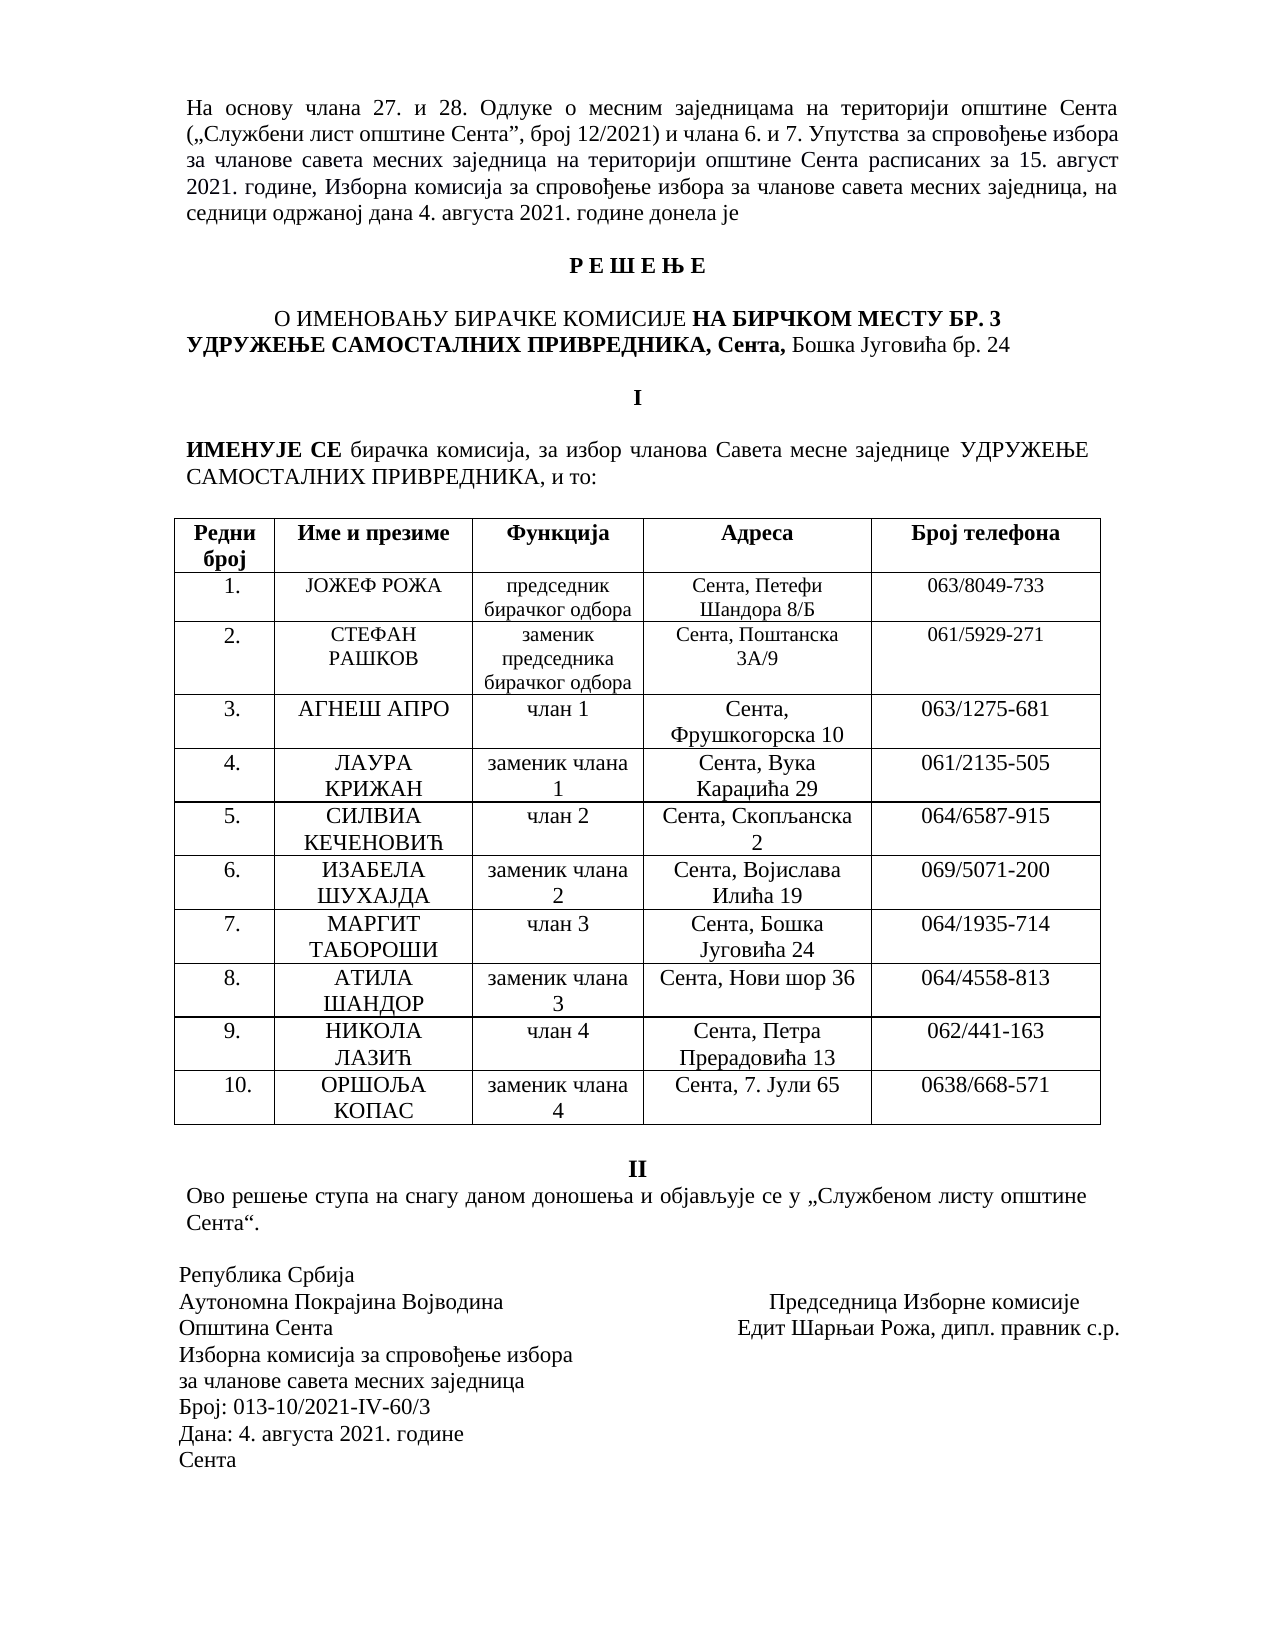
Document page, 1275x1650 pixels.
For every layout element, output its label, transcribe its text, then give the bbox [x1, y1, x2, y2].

text Ово решење ступа на снагу даном доношења и објављује се у „Службеном листу општине Сента“. [186, 1182, 1089, 1235]
text II [186, 1154, 1089, 1182]
table_cell АТИЛА ШАНДОР [275, 964, 472, 1016]
table_header Република Србија Аутономна Покрајина Војводина Општина Сента Изборна комисија за спровођење избора за чланове савета месних заједница Број: 013-10/2021-IV-60/3 Дана: 4. августа 2021. године Сента [167, 1262, 674, 1499]
table_cell НИКОЛА ЛАЗИЋ [275, 1018, 472, 1070]
table_header Председница Изборне комисије Едит Шарњаи Рожа, дипл. правник с.р. [675, 1262, 1175, 1499]
table_cell 0638/668-571 [872, 1071, 1100, 1124]
table_cell ИЗАБЕЛА ШУХАЈДА [275, 856, 472, 909]
table_cell ОРШОЉА КОПАС [275, 1071, 472, 1124]
table_header Адреса [644, 519, 871, 572]
text На основу члана 27. и 28. Одлуке о месним заједницама на територији општине Сента („Службени лист општине Сента”, број 12/2021) и члана 6. и 7. Упутства за спровођење избора за чланове савета месних заједница на територији општине Сента расписаних за 15. август 2021. године, Изборна комисија за спровођење избора за чланове савета месних заједница, на седници одржаној дана 4. августа 2021. године донела је [186, 94, 1119, 226]
table_cell Сента, Вука Караџића 29 [644, 749, 871, 801]
text I [186, 384, 1089, 410]
table_cell Сента, Скопљанска 2 [644, 803, 871, 855]
table_cell Сента, Бошка Југовића 24 [644, 910, 871, 963]
table_header Број телефона [872, 519, 1100, 572]
table_cell [175, 803, 274, 855]
table_cell МАРГИТ ТАБОРОШИ [275, 910, 472, 963]
table_cell заменик председника бирачког одбора [473, 622, 643, 694]
text Р Е Ш Е Њ Е [186, 252, 1089, 278]
table_header Функција [473, 519, 643, 572]
table_cell СТЕФАН РАШКОВ [275, 622, 472, 694]
table_cell [175, 622, 274, 694]
table_header Име и презиме [275, 519, 472, 572]
table_cell [175, 910, 274, 963]
table_cell Сента, Фрушкогорска 10 [644, 695, 871, 748]
table_cell 064/1935-714 [872, 910, 1100, 963]
table_cell Сента, Војислава Илића 19 [644, 856, 871, 909]
table_cell [175, 573, 274, 621]
table_cell члан 2 [473, 803, 643, 855]
table_header Редни број [175, 519, 274, 572]
table_cell Сента, Нови шор 36 [644, 964, 871, 1016]
table_cell [175, 1071, 274, 1124]
text О ИМЕНОВАЊУ БИРАЧКЕ КОМИСИЈЕ НА БИРЧКОМ МЕСТУ БР. 3 [186, 304, 1089, 331]
table_cell [175, 964, 274, 1016]
table_cell Сента, Поштанска 3A/9 [644, 622, 871, 694]
table_cell ЛАУРА КРИЖАН [275, 749, 472, 801]
table_cell [175, 856, 274, 909]
table_cell заменик члана 2 [473, 856, 643, 909]
table_cell заменик члана 3 [473, 964, 643, 1016]
table_cell 062/441-163 [872, 1018, 1100, 1070]
table_cell 063/8049-733 [872, 573, 1100, 621]
table_cell 069/5071-200 [872, 856, 1100, 909]
table_cell Сента, 7. Јули 65 [644, 1071, 871, 1124]
table_cell члан 3 [473, 910, 643, 963]
text ИМЕНУЈЕ СЕ бирачка комисија, за избор чланова Савета месне заједнице УДРУЖЕЊЕ САМОСТАЛНИХ ПРИВРЕДНИКА, и то: [186, 436, 1089, 489]
table_cell заменик члана 4 [473, 1071, 643, 1124]
table_cell 064/6587-915 [872, 803, 1100, 855]
table_cell [175, 749, 274, 801]
table_cell 061/5929-271 [872, 622, 1100, 694]
table_cell 064/4558-813 [872, 964, 1100, 1016]
table_cell Сента, Петефи Шандора 8/Б [644, 573, 871, 621]
table_cell члан 1 [473, 695, 643, 748]
table_cell 061/2135-505 [872, 749, 1100, 801]
table_cell председник бирачког одбора [473, 573, 643, 621]
text УДРУЖЕЊЕ САМОСТАЛНИХ ПРИВРЕДНИКА, Сента, Бошка Југовића бр. 24 [186, 331, 1089, 357]
table_cell Сента, Петра Прерадовића 13 [644, 1018, 871, 1070]
table_cell заменик члана 1 [473, 749, 643, 801]
table_cell члан 4 [473, 1018, 643, 1070]
table_cell 063/1275-681 [872, 695, 1100, 748]
table_cell АГНЕШ АПРО [275, 695, 472, 748]
table_cell [175, 1018, 274, 1070]
table_cell ЈОЖЕФ РОЖА [275, 573, 472, 621]
table_cell СИЛВИА КЕЧЕНОВИЋ [275, 803, 472, 855]
table_cell [175, 695, 274, 748]
